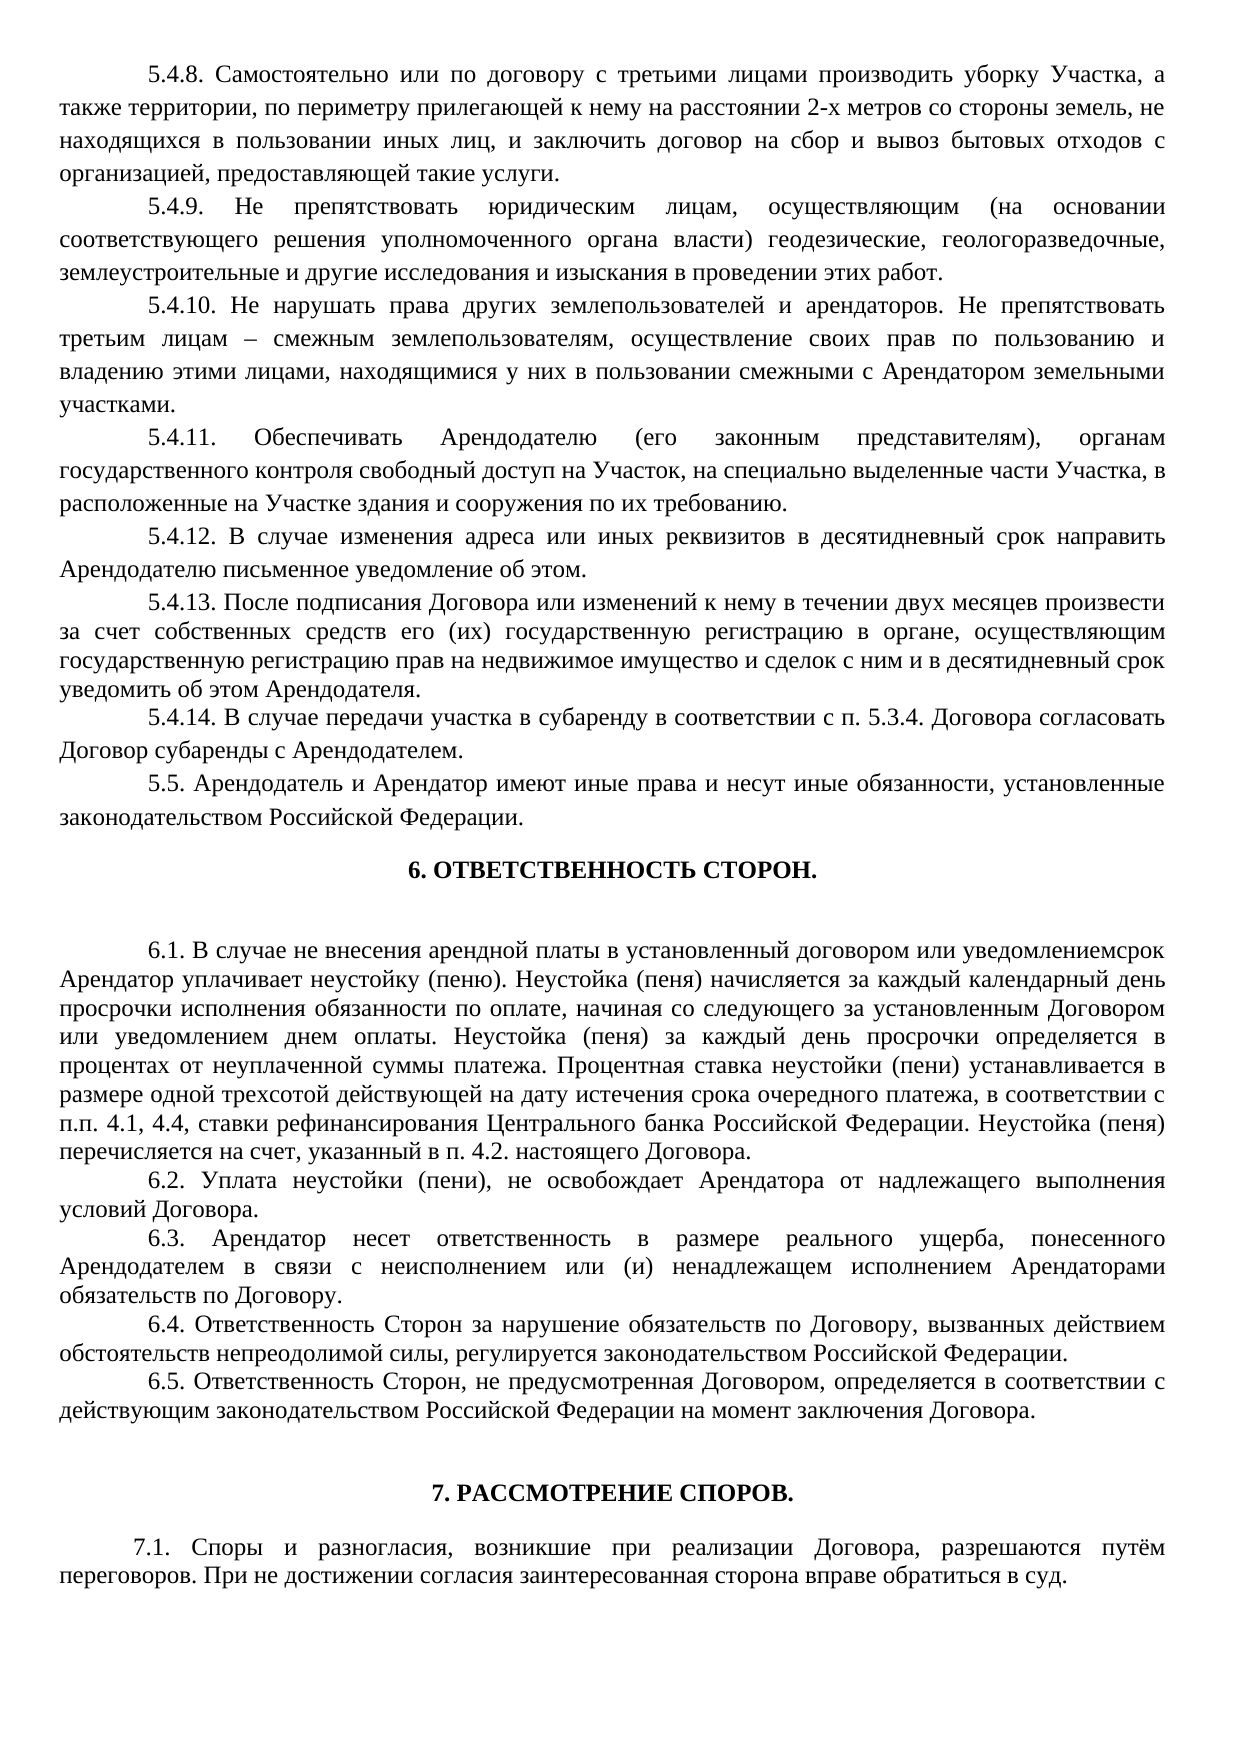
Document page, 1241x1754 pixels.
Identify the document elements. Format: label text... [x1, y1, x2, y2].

text 5.4.9. Не препятствовать юридическим лицам, осуществляющим (на основании соответствующего решения уполномоченного органа власти) геодезические, геологоразведочные, землеустроительные и другие исследования и изыскания в проведении этих работ. [59, 191, 1166, 286]
text 6.2. Уплата неустойки (пени), не освобождает Арендатора от надлежащего выполнения условий Договора. [59, 1165, 1166, 1223]
text 5.4.14. В случае передачи участка в субаренду в соответствии с п. 5.3.4. Договора согласовать Договор субаренды с Арендодателем. [59, 702, 1166, 764]
text 6.1. В случае не внесения арендной платы в установленный договором или уведомлениемсрок Арендатор уплачивает неустойку (пеню). Неустойка (пеня) начисляется за каждый календарный день просрочки исполнения обязанности по оплате, начиная со следующего за установленным Договором или уведомлением днем оплаты. Неустойка (пеня) за каждый день просрочки определяется в процентах от неуплаченной суммы платежа. Процентная ставка неустойки (пени) устанавливается в размере одной трехсотой действующей на дату истечения срока очередного платежа, в соответствии с п.п. 4.1, 4.4, ставки рефинансирования Центрального банка Российской Федерации. Неустойка (пеня) перечисляется на счет, указанный в п. 4.2. настоящего Договора. [59, 935, 1166, 1165]
text 6.4. Ответственность Сторон за нарушение обязательств по Договору, вызванных действием обстоятельств непреодолимой силы, регулируется законодательством Российской Федерации. [59, 1309, 1166, 1366]
text 7. РАССМОТРЕНИЕ СПОРОВ. [59, 1478, 1166, 1507]
text 6.5. Ответственность Сторон, не предусмотренная Договором, определяется в соответствии с действующим законодательством Российской Федерации на момент заключения Договора. [59, 1366, 1166, 1424]
text 5.4.13. После подписания Договора или изменений к нему в течении двух месяцев произвести за счет собственных средств его (их) государственную регистрацию в органе, осуществляющим государственную регистрацию прав на недвижимое имущество и сделок с ним и в десятидневный срок уведомить об этом Арендодателя. [59, 587, 1166, 702]
text 5.4.8. Самостоятельно или по договору с третьими лицами производить уборку Участка, а также территории, по периметру прилегающей к нему на расстоянии 2-х метров со стороны земель, не находящихся в пользовании иных лиц, и заключить договор на сбор и вывоз бытовых отходов с организацией, предоставляющей такие услуги. [59, 59, 1166, 187]
text 7.1. Споры и разногласия, возникшие при реализации Договора, разрешаются путём переговоров. При не достижении согласия заинтересованная сторона вправе обратиться в суд. [59, 1532, 1166, 1589]
text 6.3. Арендатор несет ответственность в размере реального ущерба, понесенного Арендодателем в связи с неисполнением или (и) ненадлежащем исполнением Арендаторами обязательств по Договору. [59, 1223, 1166, 1309]
text 5.4.11. Обеспечивать Арендодателю (его законным представителям), органам государственного контроля свободный доступ на Участок, на специально выделенные части Участка, в расположенные на Участке здания и сооружения по их требованию. [59, 422, 1166, 517]
text 5.4.10. Не нарушать права других землепользователей и арендаторов. Не препятствовать третьим лицам – смежным землепользователям, осуществление своих прав по пользованию и владению этими лицами, находящимися у них в пользовании смежными с Арендатором земельными участками. [59, 290, 1166, 418]
text 5.5. Арендодатель и Арендатор имеют иные права и несут иные обязанности, установленные законодательством Российской Федерации. [59, 768, 1166, 830]
subtitle 6. ОТВЕТСТВЕННОСТЬ СТОРОН. [59, 855, 1166, 884]
text 5.4.12. В случае изменения адреса или иных реквизитов в десятидневный срок направить Арендодателю письменное уведомление об этом. [59, 521, 1166, 583]
